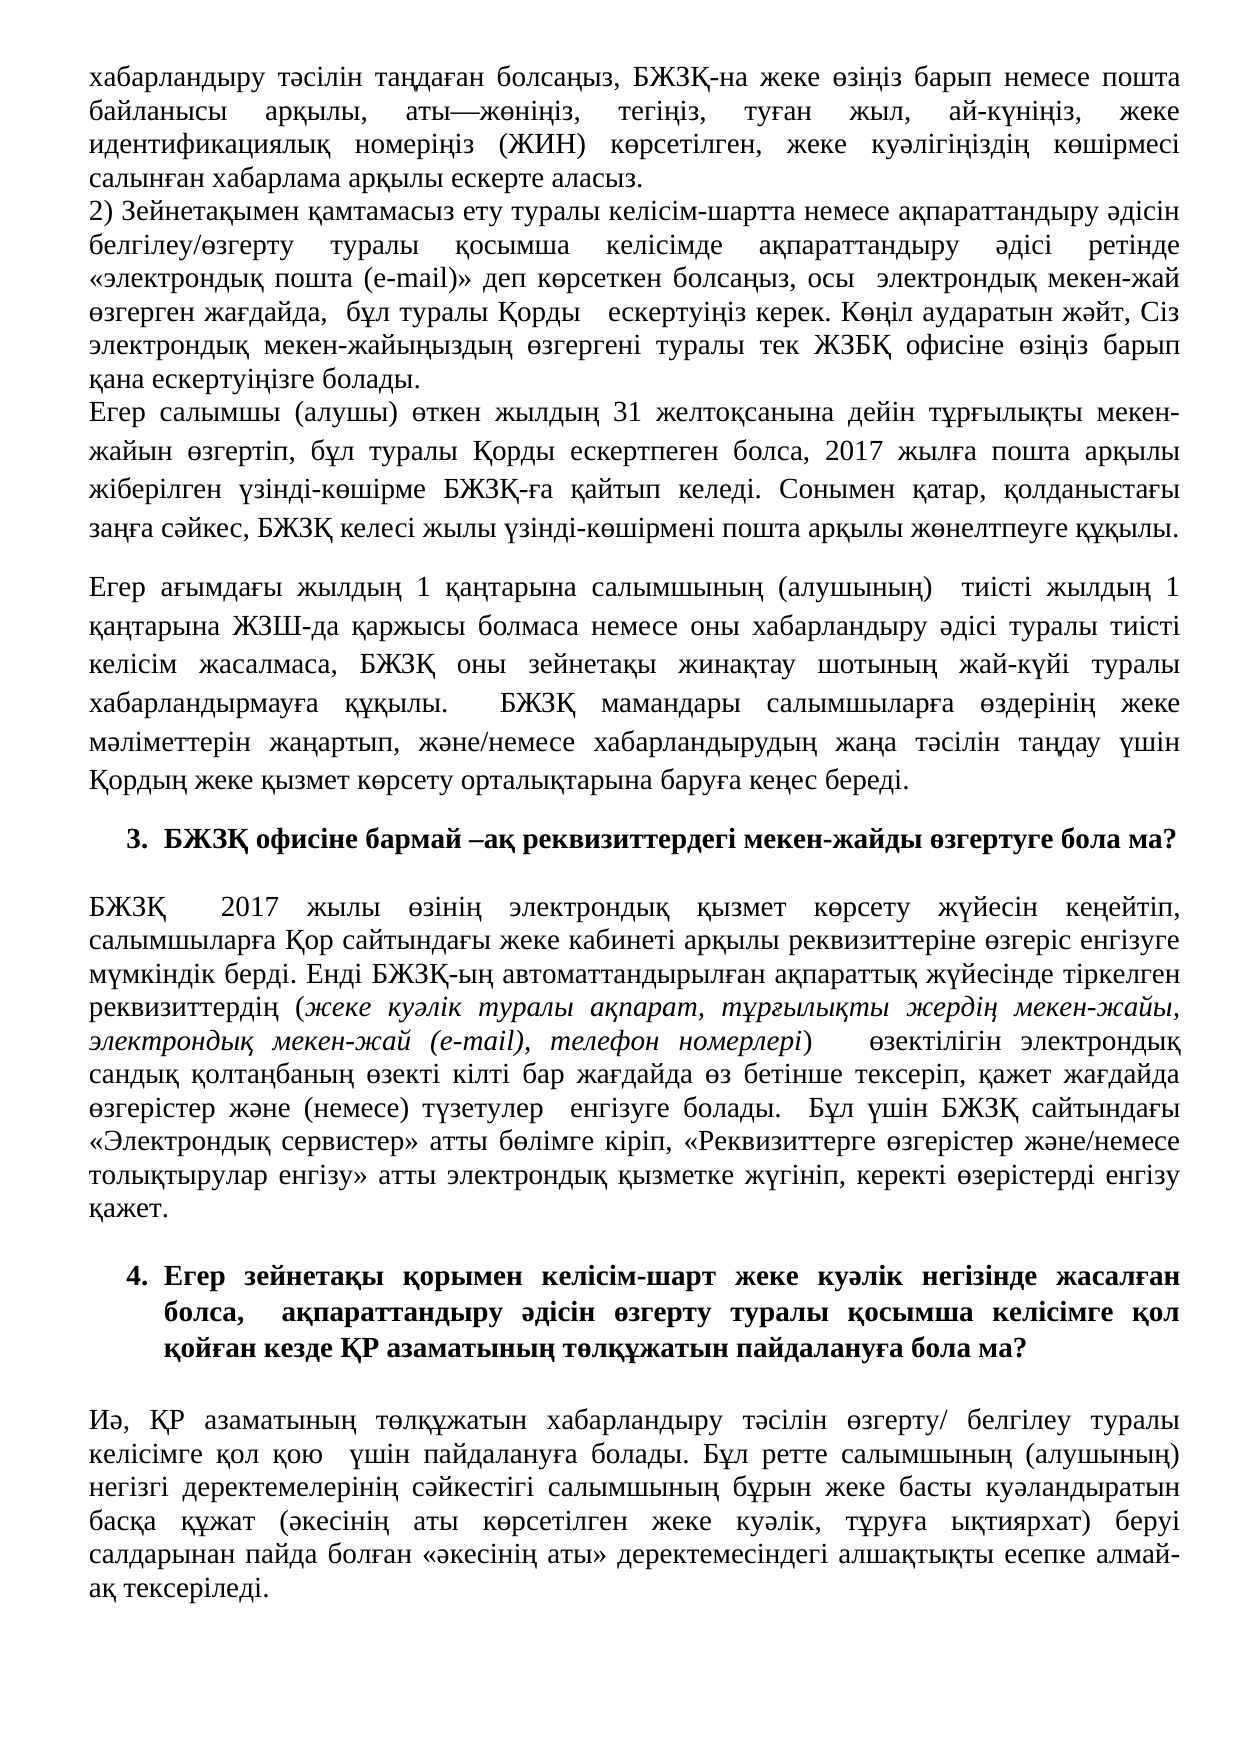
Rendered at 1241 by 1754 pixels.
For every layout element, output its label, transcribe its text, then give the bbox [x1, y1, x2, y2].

text Егер ағымдағы жылдың 1 қаңтарына салымшының (алушының) тиісті жылдың 1 қаңтарына ЖЗШ-да қаржысы болмаса немесе оны хабарландыру әдісі туралы тиісті келісім жасалмаса, БЖЗҚ оны зейнетақы жинақтау шотының жай-күйі туралы хабарландырмауға құқылы. БЖЗҚ мамандары салымшыларға өздерінің жеке мәліметтерін жаңартып, және/немесе хабарландырудың жаңа тәсілін таңдау үшін Қордың жеке қызмет көрсету орталықтарына баруға кеңес береді. [89, 569, 1181, 796]
text Егер салымшы (алушы) өткен жылдың 31 желтоқсанына дейін тұрғылықты мекен-жайын өзгертіп, бұл туралы Қорды ескертпеген болса, 2017 жылға пошта арқылы жіберілген үзінді-көшірме БЖЗҚ-ға қайтып келеді. Сонымен қатар, қолданыстағы заңға сәйкес, БЖЗҚ келесі жылы үзінді-көшірмені пошта арқылы жөнелтпеуге құқылы. [89, 394, 1181, 544]
list БЖЗҚ офисіне бармай –ақ реквизиттердегі мекен-жайды өзгертуге бола ма? [126, 822, 1181, 855]
list Егер зейнетақы қорымен келісім-шарт жеке куәлік негізінде жасалған болса, ақпараттандыру әдісін өзгерту туралы қосымша келісімге қол қойған кезде ҚР азаматының төлқұжатын пайдалануға бола ма? [126, 1258, 1181, 1363]
text БЖЗҚ 2017 жылы өзінің электрондық қызмет көрсету жүйесін кеңейтіп, салымшыларға Қор сайтындағы жеке кабинеті арқылы реквизиттеріне өзгеріс енгізуге мүмкіндік берді. Енді БЖЗҚ-ың автоматтандырылған ақпараттық жүйесінде тіркелген реквизиттердің (жеке куәлік туралы ақпарат, тұрғылықты жердің мекен-жайы, электрондық мекен-жай (e-mail), телефон номерлері) өзектілігін электрондық сандық қолтаңбаның өзекті кілті бар жағдайда өз бетінше тексеріп, қажет жағдайда өзгерістер және (немесе) түзетулер енгізуге болады. Бұл үшін БЖЗҚ сайтындағы «Электрондық сервистер» атты бөлімге кіріп, «Реквизиттерге өзгерістер және/немесе толықтырулар енгізу» атты электрондық қызметке жүгініп, керекті өзерістерді енгізу қажет. [89, 889, 1181, 1224]
text Иә, ҚР азаматының төлқұжатын хабарландыру тәсілін өзгерту/ белгілеу туралы келісімге қол қою үшін пайдалануға болады. Бұл ретте салымшының (алушының) негізгі деректемелерінің сәйкестігі салымшының бұрын жеке басты куәландыратын басқа құжат (әкесінің аты көрсетілген жеке куәлік, тұруға ықтиярхат) беруі салдарынан пайда болған «әкесінің аты» деректемесіндегі алшақтықты есепке алмай-ақ тексеріледі. [89, 1402, 1181, 1603]
text 2) Зейнетақымен қамтамасыз ету туралы келісім-шартта немесе ақпараттандыру әдісін белгілеу/өзгерту туралы қосымша келісімде ақпараттандыру әдісі ретінде «электрондық пошта (e-mail)» деп көрсеткен болсаңыз, осы электрондық мекен-жай өзгерген жағдайда, бұл туралы Қорды ескертуіңіз керек. Көңіл аударатын жәйт, Сіз электрондық мекен-жайыңыздың өзгергені туралы тек ЖЗБҚ офисіне өзіңіз барып қана ескертуіңізге болады. [89, 193, 1181, 394]
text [89, 59, 1181, 193]
